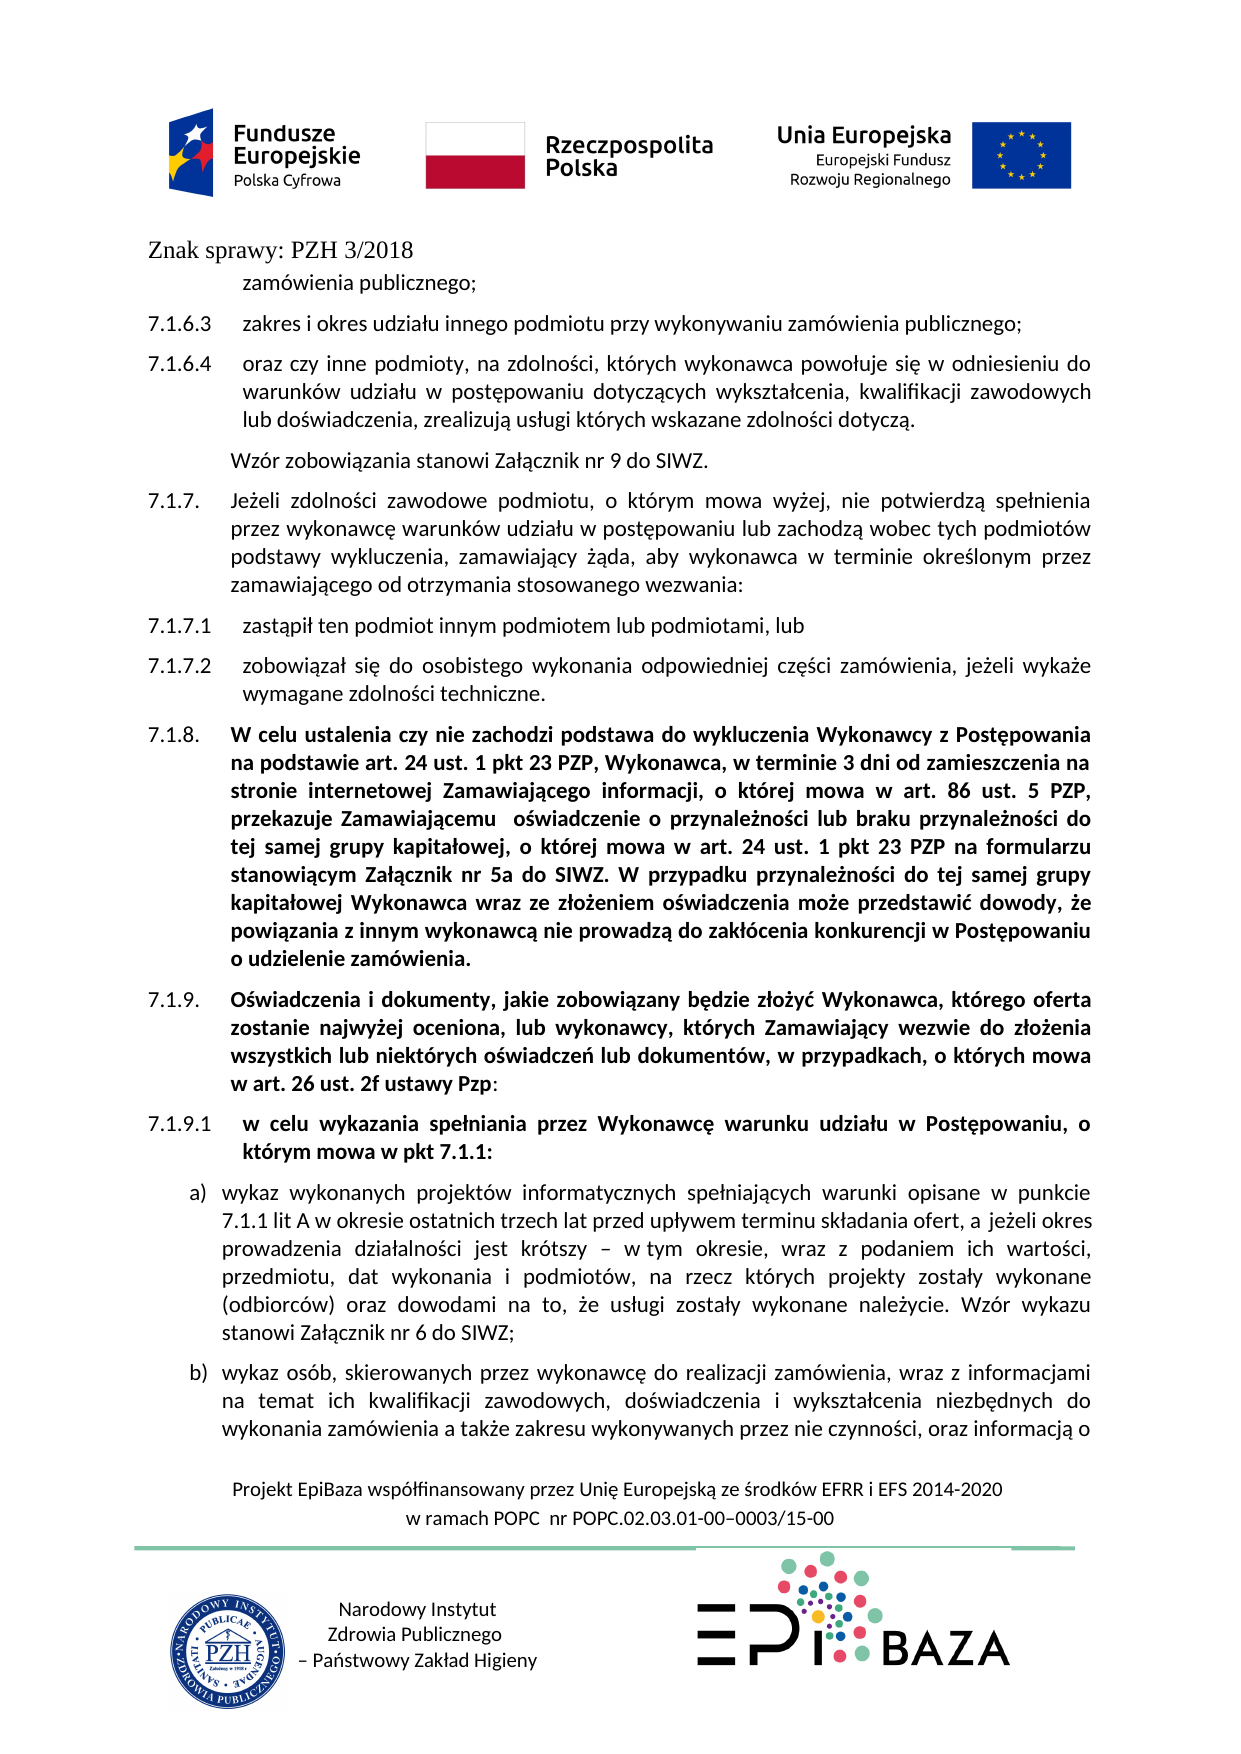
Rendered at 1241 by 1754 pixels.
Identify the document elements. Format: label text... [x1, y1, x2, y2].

list sposób wykorzystania zasobów innego podmiotu, przez wykonawcę, przy wykonywaniu zamówienia publicznego; [148, 268, 1092, 296]
picture [696, 1548, 1012, 1667]
list zakres i okres udziału innego podmiotu przy wykonywaniu zamówienia publicznego; [148, 309, 1092, 337]
list Oświadczenia i dokumenty, jakie zobowiązany będzie złożyć Wykonawca, którego oferta zostanie najwyżej oceniona, lub wykonawcy, których Zamawiający wezwie do złożenia wszystkich lub niektórych oświadczeń lub dokumentów, w przypadkach, o których mowa w art. 26 ust. 2f ustawy Pzp: [148, 985, 1092, 1097]
text Wzór zobowiązania stanowi Załącznik nr 9 do SIWZ. [230, 446, 1092, 474]
list wykaz wykonanych projektów informatycznych spełniających warunki opisane w punkcie 7.1.1 lit A w okresie ostatnich trzech lat przed upływem terminu składania ofert, a jeżeli okres prowadzenia działalności jest krótszy – w tym okresie, wraz z podaniem ich wartości, przedmiotu, dat wykonania i podmiotów, na rzecz których projekty zostały wykonane (odbiorców) oraz dowodami na to, że usługi zostały wykonane należycie. Wzór wykazu stanowi Załącznik nr 6 do SIWZ; [189, 1178, 1092, 1346]
picture [168, 1592, 287, 1711]
list Jeżeli zdolności zawodowe podmiotu, o którym mowa wyżej, nie potwierdzą spełnienia przez wykonawcę warunków udziału w postępowaniu lub zachodzą wobec tych podmiotów podstawy wykluczenia, zamawiający żąda, aby wykonawca w terminie określonym przez zamawiającego od otrzymania stosowanego wezwania: [148, 486, 1092, 598]
list W celu ustalenia czy nie zachodzi podstawa do wykluczenia Wykonawcy z Postępowania na podstawie art. 24 ust. 1 pkt 23 PZP, Wykonawca, w terminie 3 dni od zamieszczenia na stronie internetowej Zamawiającego informacji, o której mowa w art. 86 ust. 5 PZP, przekazuje Zamawiającemu oświadczenie o przynależności lub braku przynależności do tej samej grupy kapitałowej, o której mowa w art. 24 ust. 1 pkt 23 PZP na formularzu stanowiącym Załącznik nr 5a do SIWZ. W przypadku przynależności do tej samej grupy kapitałowej Wykonawca wraz ze złożeniem oświadczenia może przedstawić dowody, że powiązania z innym wykonawcą nie prowadzą do zakłócenia konkurencji w Postępowaniu o udzielenie zamówienia. [148, 720, 1092, 972]
list zastąpił ten podmiot innym podmiotem lub podmiotami, lub [148, 611, 1092, 639]
list zobowiązał się do osobistego wykonania odpowiedniej części zamówienia, jeżeli wykaże wymagane zdolności techniczne. [148, 652, 1092, 708]
picture [147, 86, 1093, 219]
list oraz czy inne podmioty, na zdolności, których wykonawca powołuje się w odniesieniu do warunków udziału w postępowaniu dotyczących wykształcenia, kwalifikacji zawodowych lub doświadczenia, zrealizują usługi których wskazane zdolności dotyczą. [148, 349, 1092, 433]
list w celu wykazania spełniania przez Wykonawcę warunku udziału w Postępowaniu, o którym mowa w pkt 7.1.1: [148, 1109, 1092, 1165]
